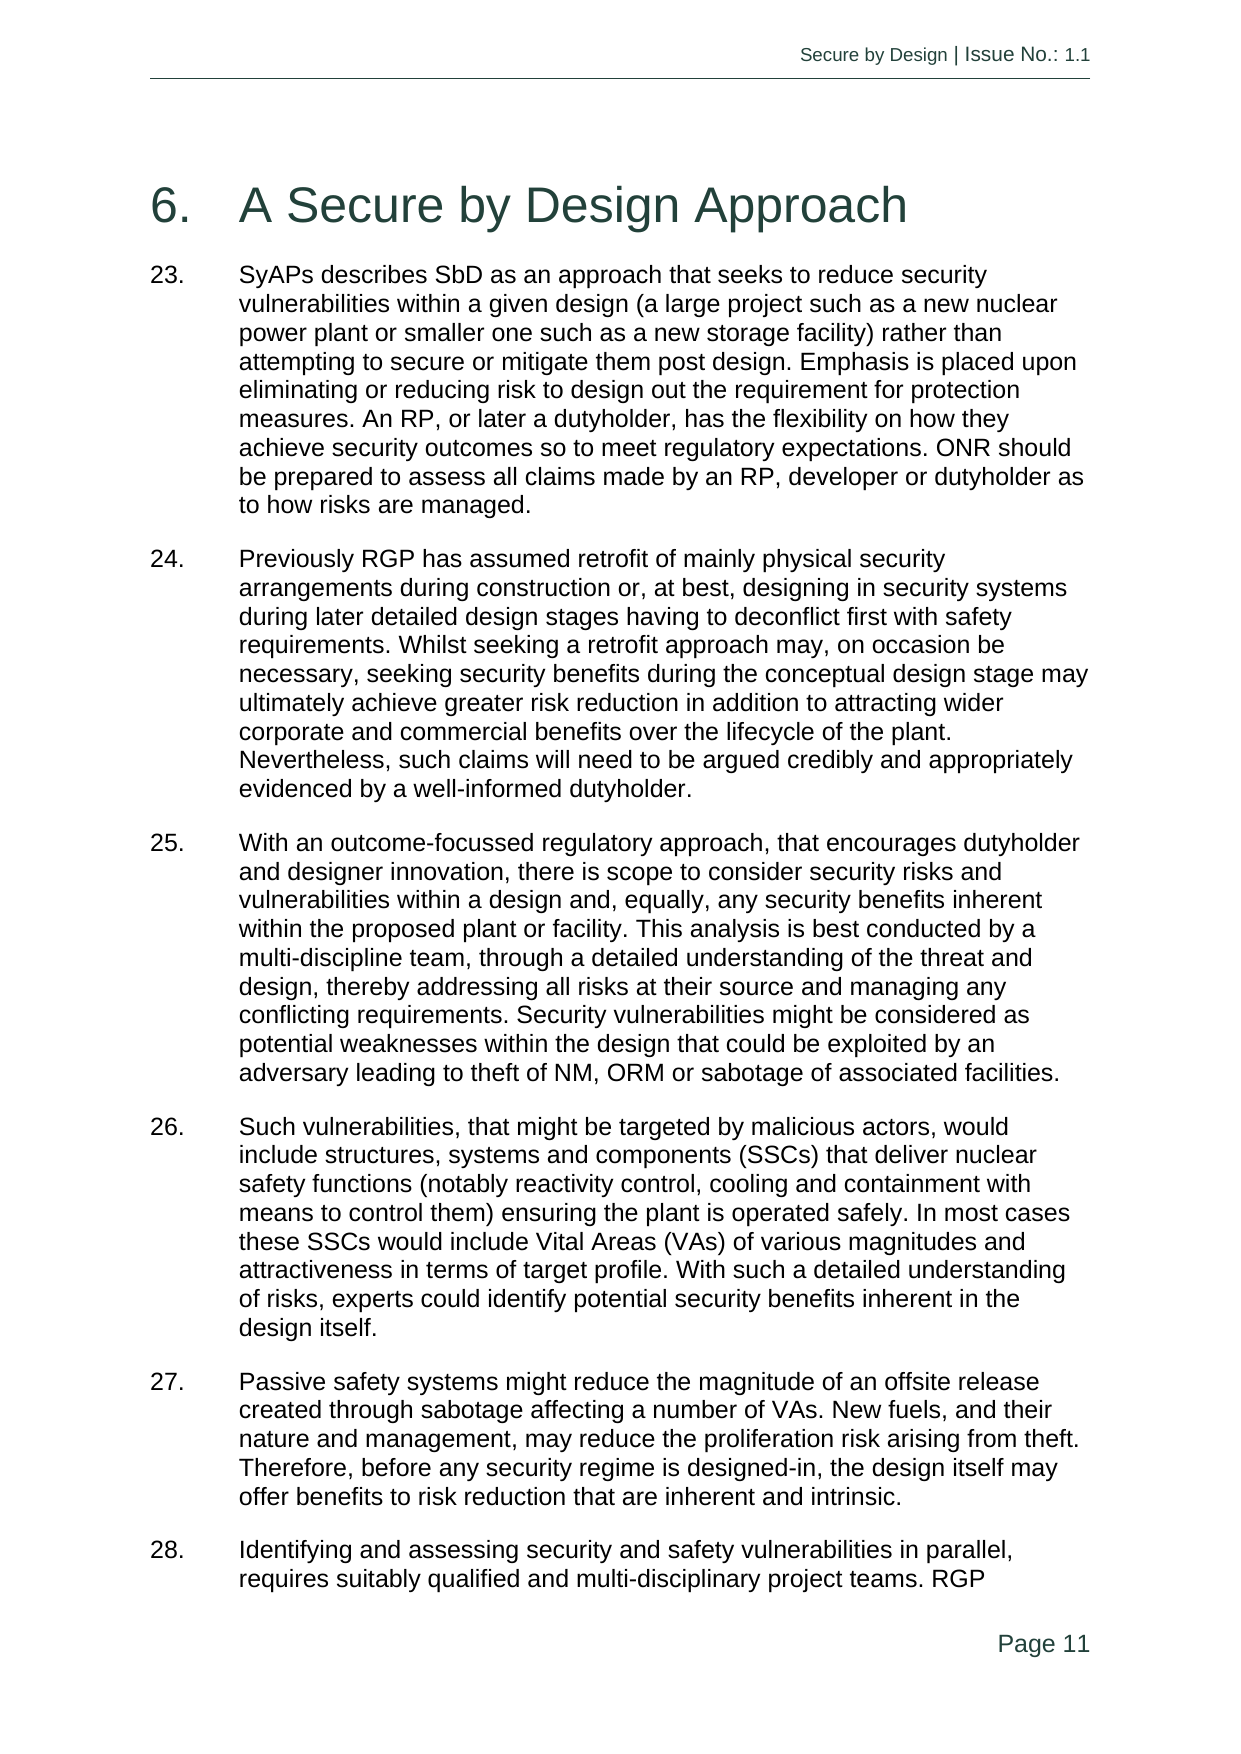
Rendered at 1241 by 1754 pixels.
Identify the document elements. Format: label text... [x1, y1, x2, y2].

text With an outcome-focussed regulatory approach, that encourages dutyholder and designer innovation, there is scope to consider security risks and vulnerabilities within a design and, equally, any security benefits inherent within the proposed plant or facility. This analysis is best conducted by a multi-discipline team, through a detailed understanding of the threat and design, thereby addressing all risks at their source and managing any conflicting requirements. Security vulnerabilities might be considered as potential weaknesses within the design that could be exploited by an adversary leading to theft of NM, ORM or sabotage of associated facilities. [150, 828, 1090, 1087]
text Passive safety systems might reduce the magnitude of an offsite release created through sabotage affecting a number of VAs. New fuels, and their nature and management, may reduce the proliferation risk arising from theft. Therefore, before any security regime is designed-in, the design itself may offer benefits to risk reduction that are inherent and intrinsic. [150, 1367, 1090, 1510]
subtitle A Secure by Design Approach [150, 175, 1090, 232]
text SyAPs describes SbD as an approach that seeks to reduce security vulnerabilities within a given design (a large project such as a new nuclear power plant or smaller one such as a new storage facility) rather than attempting to secure or mitigate them post design. Emphasis is placed upon eliminating or reducing risk to design out the requirement for protection measures. An RP, or later a dutyholder, has the flexibility on how they achieve security outcomes so to meet regulatory expectations. ONR should be prepared to assess all claims made by an RP, developer or dutyholder as to how risks are managed. [150, 260, 1090, 519]
text Previously RGP has assumed retrofit of mainly physical security arrangements during construction or, at best, designing in security systems during later detailed design stages having to deconflict first with safety requirements. Whilst seeking a retrofit approach may, on occasion be necessary, seeking security benefits during the conceptual design stage may ultimately achieve greater risk reduction in addition to attracting wider corporate and commercial benefits over the lifecycle of the plant. Nevertheless, such claims will need to be argued credibly and appropriately evidenced by a well-informed dutyholder. [150, 544, 1090, 803]
text Such vulnerabilities, that might be targeted by malicious actors, would include structures, systems and components (SSCs) that deliver nuclear safety functions (notably reactivity control, cooling and containment with means to control them) ensuring the plant is operated safely. In most cases these SSCs would include Vital Areas (VAs) of various magnitudes and attractiveness in terms of target profile. With such a detailed understanding of risks, experts could identify potential security benefits inherent in the design itself. [150, 1112, 1090, 1342]
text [150, 1535, 1090, 1593]
